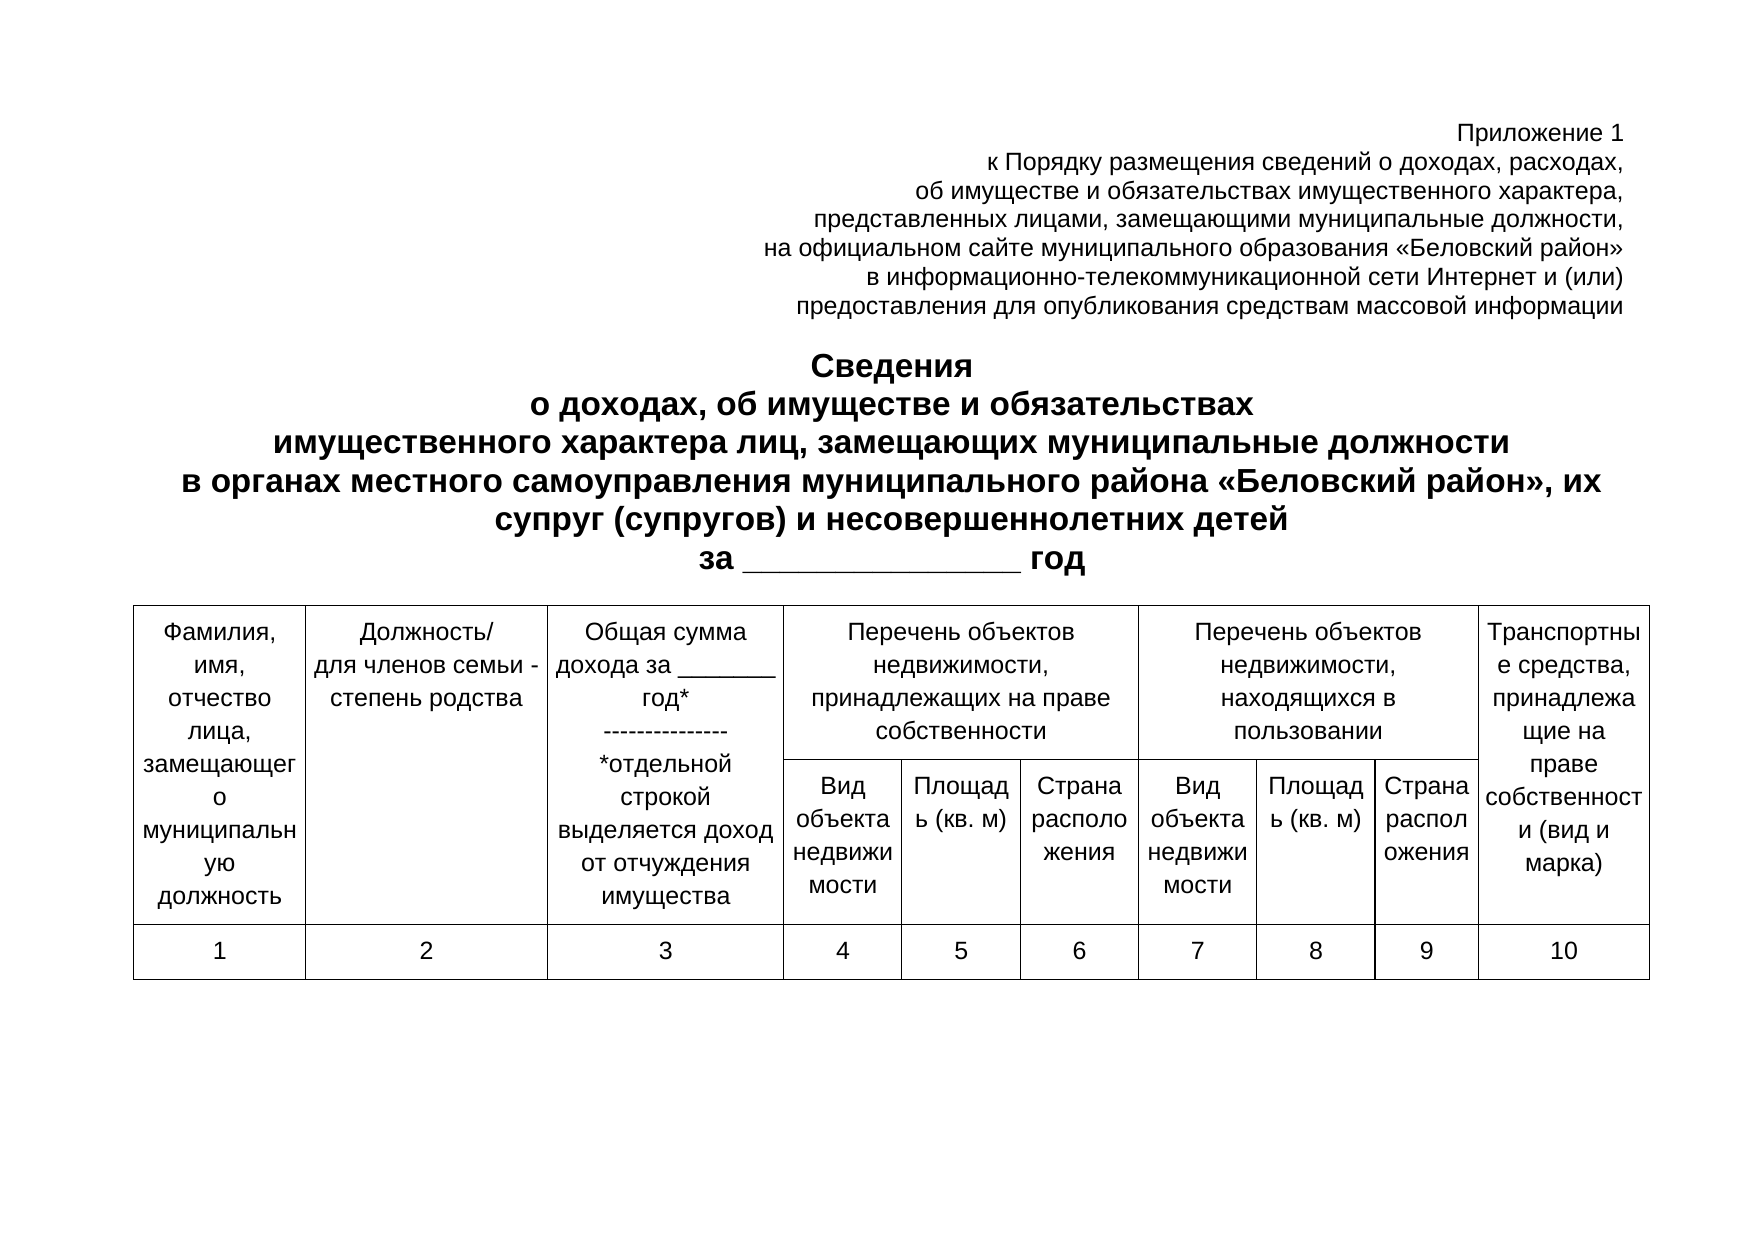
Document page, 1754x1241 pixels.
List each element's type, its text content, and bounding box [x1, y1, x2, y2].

table_cell Страна расположения [1021, 760, 1138, 924]
table_cell 6 [1021, 925, 1138, 979]
table_cell Площадь (кв. м) [902, 760, 1020, 924]
table_header Должность/ для членов семьи - степень родства [306, 606, 547, 924]
text Приложение 1 [159, 118, 1624, 147]
table_cell 8 [1257, 925, 1374, 979]
table_cell Страна расположения [1376, 760, 1478, 924]
text имущественного характера лиц, замещающих муниципальные должности [159, 423, 1624, 461]
text об имуществе и обязательствах имущественного характера, [159, 176, 1624, 204]
table_cell Площадь (кв. м) [1257, 760, 1374, 924]
table_cell Вид объекта недвижимости [784, 760, 901, 924]
text на официальном сайте муниципального образования «Беловский район» [159, 233, 1624, 262]
text к Порядку размещения сведений о доходах, расходах, [159, 147, 1624, 176]
table_cell 3 [548, 925, 783, 979]
table_cell 2 [306, 925, 547, 979]
table_header Общая сумма дохода за _______ год* --------------- *отдельной строкой выделяется доход от отчуждения имущества [548, 606, 783, 924]
text в информационно-телекоммуникационной сети Интернет и (или) [159, 262, 1624, 291]
table_cell 1 [134, 925, 305, 979]
text представленных лицами, замещающими муниципальные должности, [159, 204, 1624, 233]
text предоставления для опубликования средствам массовой информации [159, 291, 1624, 319]
text Сведения [159, 346, 1624, 384]
text за _______________ год [159, 538, 1624, 576]
table_header Транспортные средства, принадлежащие на праве собственности (вид и марка) [1479, 606, 1649, 924]
table_cell 5 [902, 925, 1020, 979]
table_header Перечень объектов недвижимости, принадлежащих на праве собственности [784, 606, 1138, 759]
text о доходах, об имуществе и обязательствах [159, 384, 1624, 423]
table_cell 9 [1376, 925, 1478, 979]
table_header Фамилия, имя, отчество лица, замещающего муниципальную должность [134, 606, 305, 924]
table_cell 7 [1139, 925, 1256, 979]
table_cell 4 [784, 925, 901, 979]
text в органах местного самоуправления муниципального района «Беловский район», их супруг (супругов) и несовершеннолетних детей [159, 461, 1624, 538]
table_cell 10 [1479, 925, 1649, 979]
table_header Перечень объектов недвижимости, находящихся в пользовании [1139, 606, 1478, 759]
table_cell Вид объекта недвижимости [1139, 760, 1256, 924]
